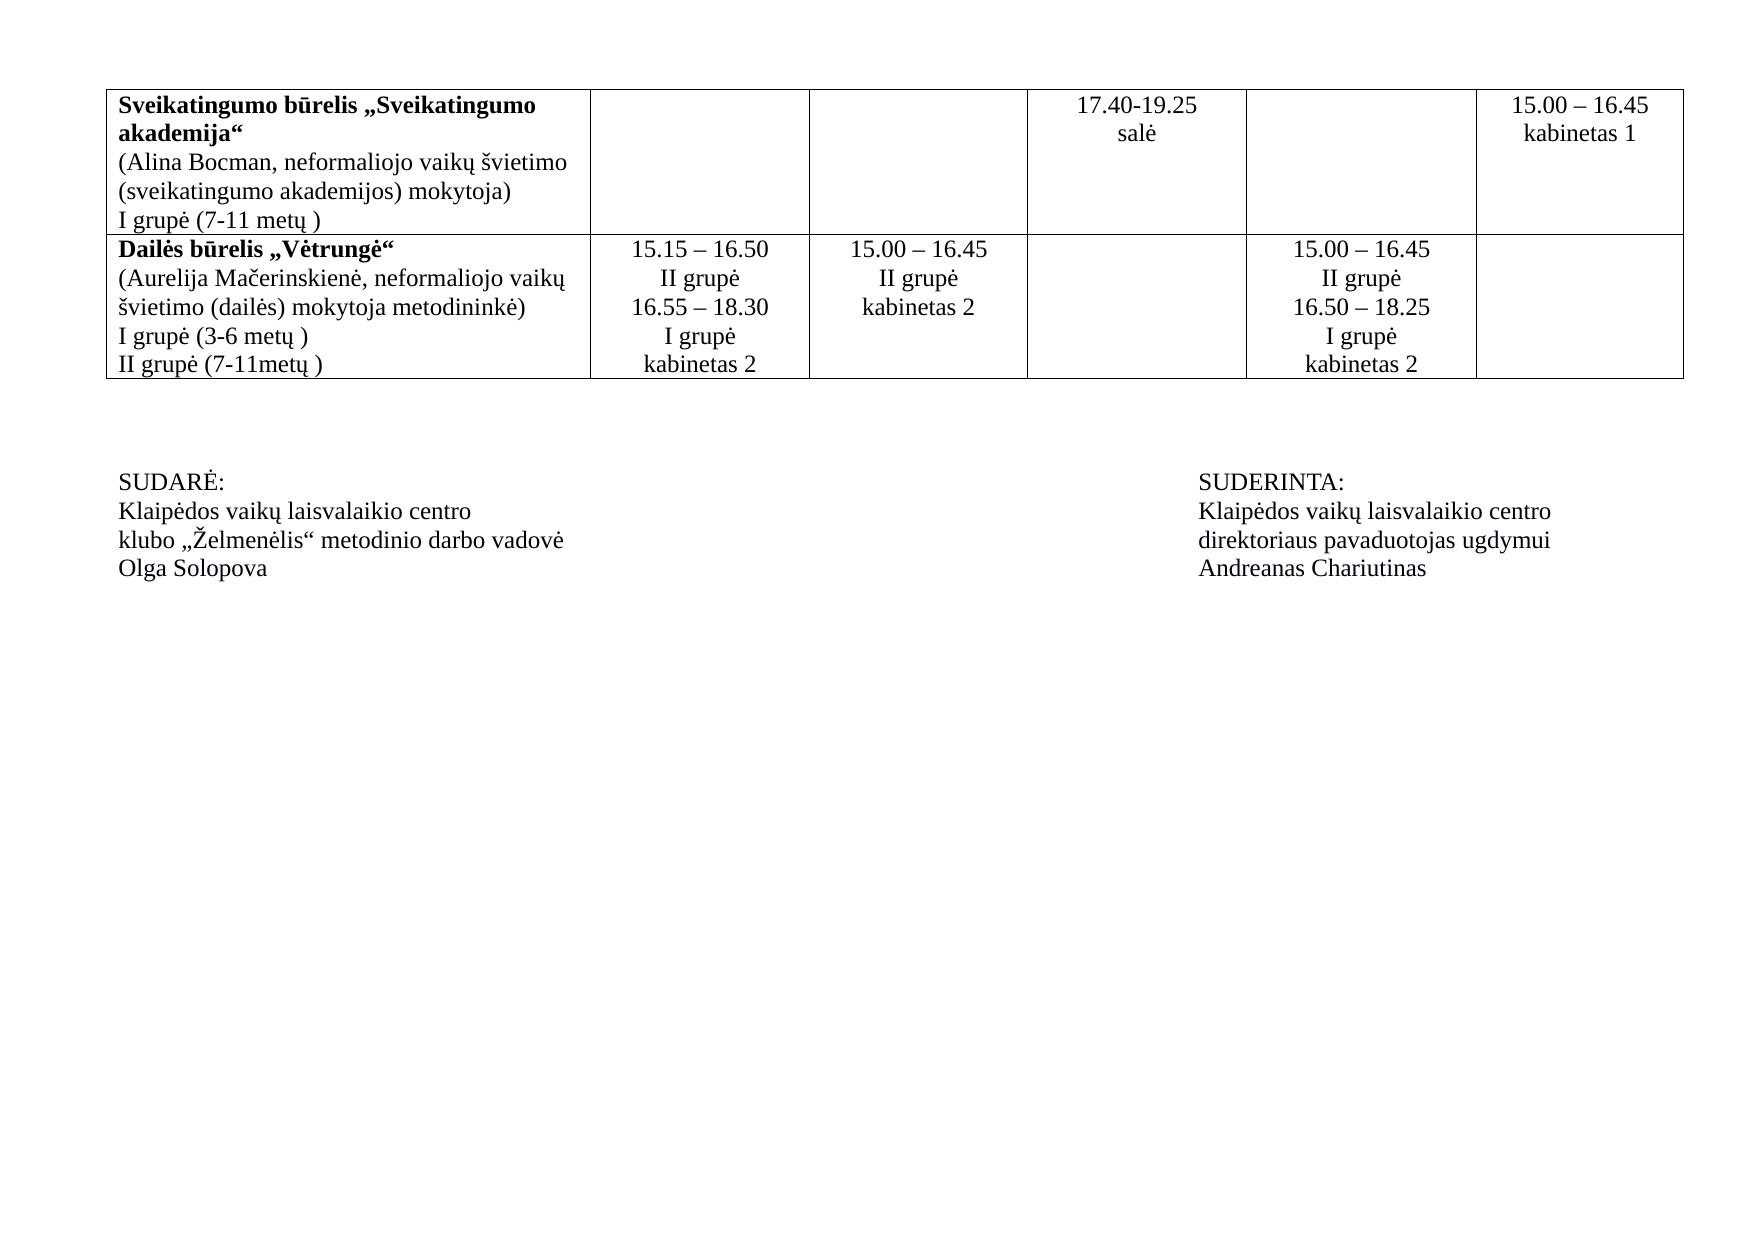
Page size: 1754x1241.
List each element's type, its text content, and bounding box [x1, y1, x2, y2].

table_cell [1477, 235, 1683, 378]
text klubo „Želmenėlis“ metodinio darbo vadovė direktoriaus pavaduotojas ugdymui [118, 525, 1636, 553]
text SUDARĖ: SUDERINTA: [118, 467, 1636, 496]
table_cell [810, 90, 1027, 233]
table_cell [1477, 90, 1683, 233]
text Olga Solopova Andreanas Chariutinas [118, 553, 1636, 582]
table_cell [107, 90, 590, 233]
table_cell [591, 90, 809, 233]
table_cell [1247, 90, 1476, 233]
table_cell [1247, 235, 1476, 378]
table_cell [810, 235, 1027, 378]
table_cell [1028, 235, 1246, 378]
text Klaipėdos vaikų laisvalaikio centro Klaipėdos vaikų laisvalaikio centro [118, 496, 1636, 525]
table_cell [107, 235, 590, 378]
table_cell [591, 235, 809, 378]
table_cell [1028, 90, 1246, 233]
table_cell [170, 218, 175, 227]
